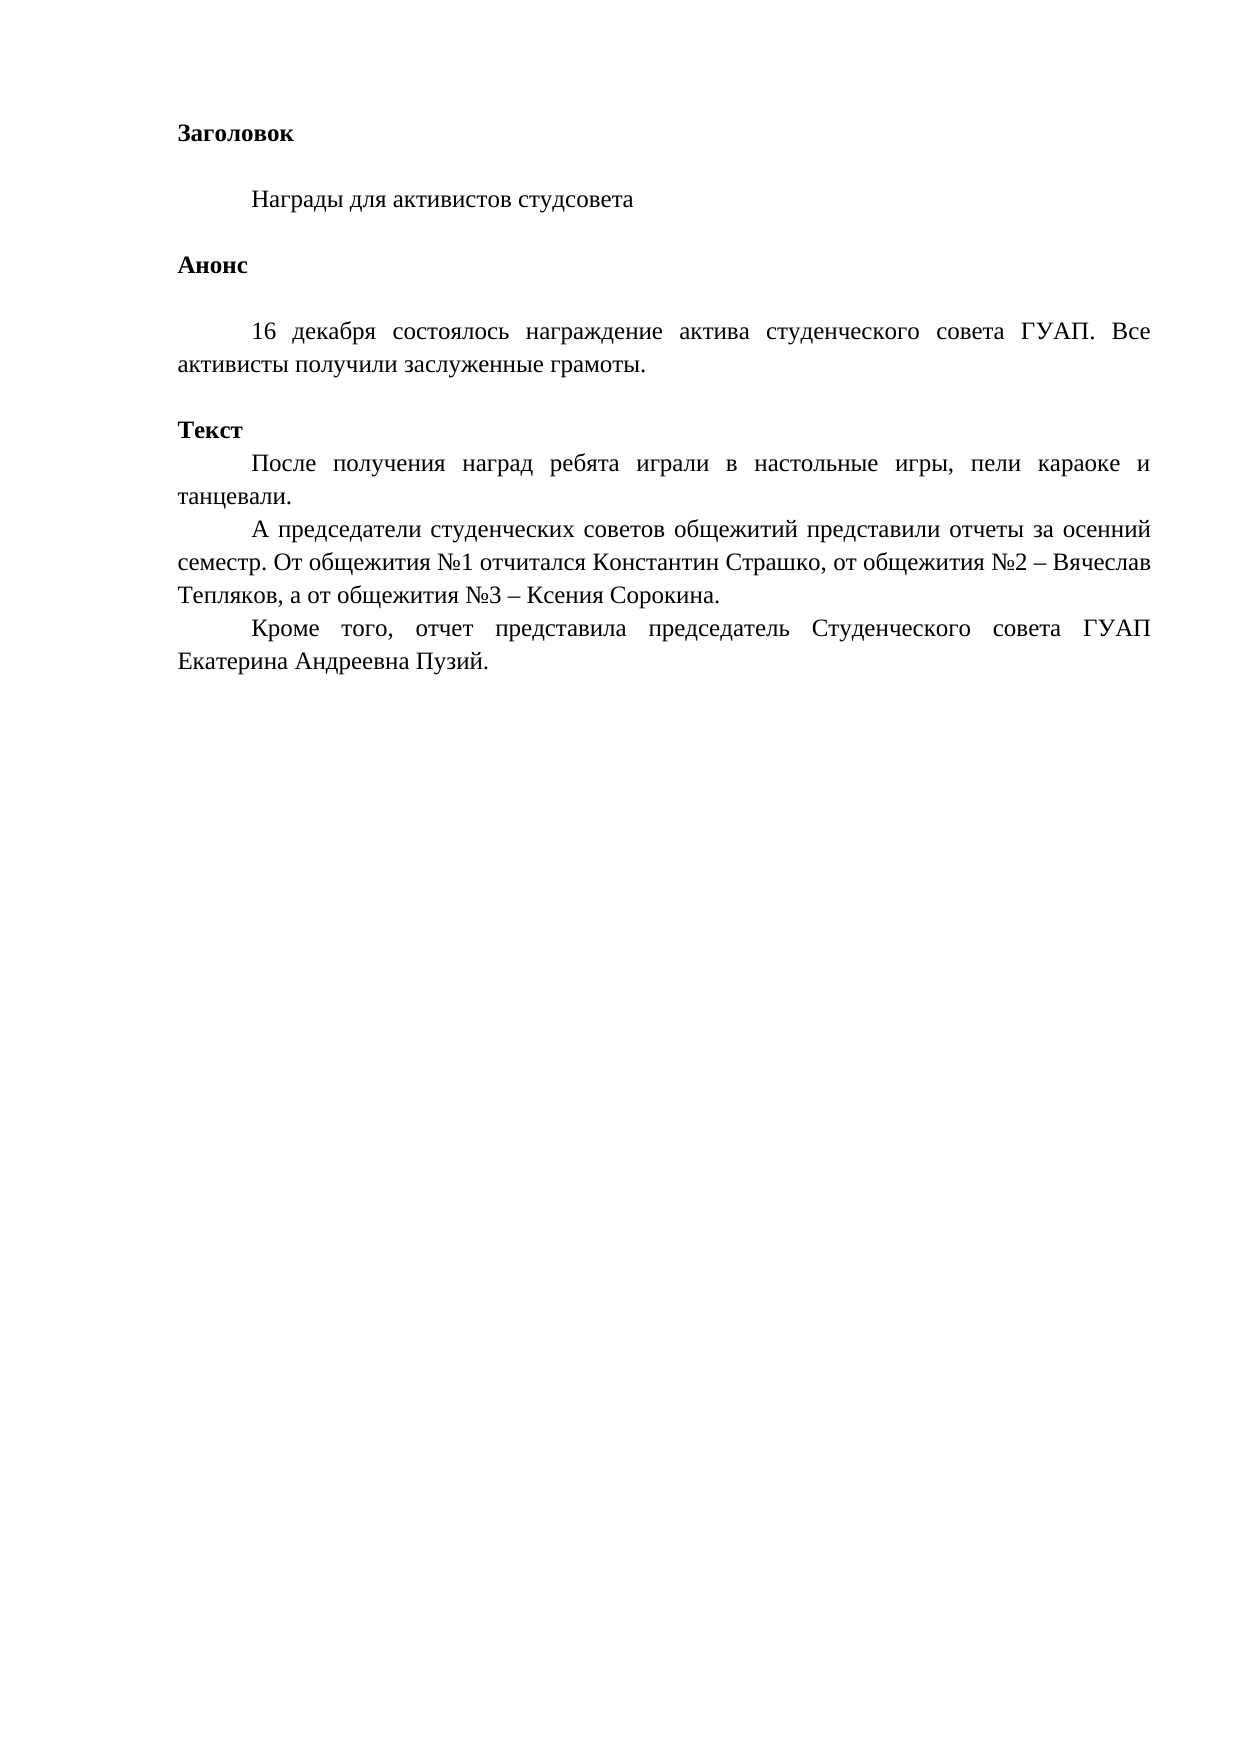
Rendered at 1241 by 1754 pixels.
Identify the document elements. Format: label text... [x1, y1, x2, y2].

text После получения наград ребята играли в настольные игры, пели караоке и танцевали. [177, 448, 1152, 510]
text Анонс [177, 250, 1152, 279]
text А председатели студенческих советов общежитий представили отчеты за осенний семестр. От общежития №1 отчитался Константин Страшко, от общежития №2 – Вячеслав Тепляков, а от общежития №3 – Ксения Сорокина. [177, 514, 1152, 609]
text Кроме того, отчет представила председатель Студенческого совета ГУАП Екатерина Андреевна Пузий. [177, 613, 1152, 675]
text Награды для активистов студсовета [177, 184, 1152, 213]
text Текст [177, 415, 1152, 444]
text 16 декабря состоялось награждение актива студенческого совета ГУАП. Все активисты получили заслуженные грамоты. [177, 316, 1152, 378]
text Заголовок [177, 118, 1152, 147]
